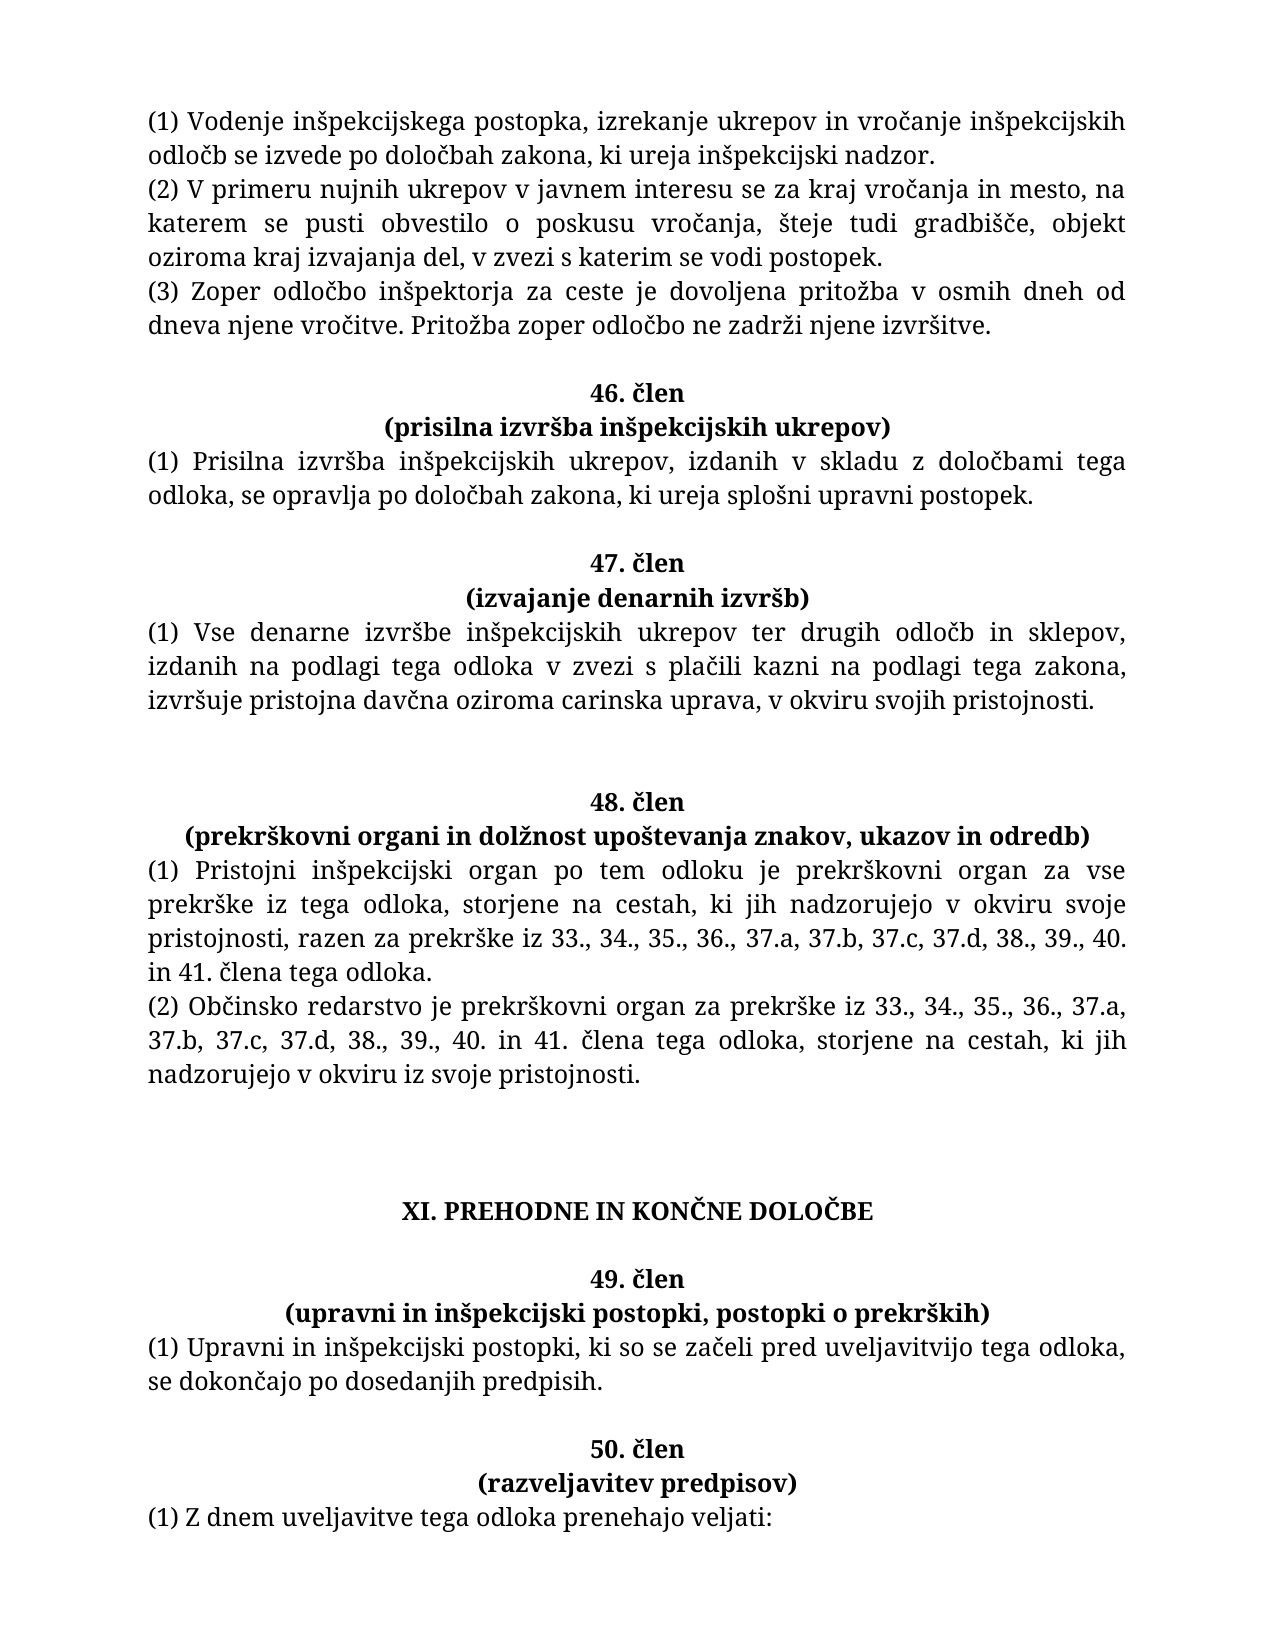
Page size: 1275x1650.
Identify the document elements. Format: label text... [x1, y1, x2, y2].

text 46. člen [148, 376, 1127, 410]
text (1) Upravni in inšpekcijski postopki, ki so se začeli pred uveljavitvijo tega odloka, se dokončajo po dosedanjih predpisih. [148, 1329, 1127, 1398]
text (izvajanje denarnih izvršb) [148, 580, 1127, 614]
text (upravni in inšpekcijski postopki, postopki o prekrških) [148, 1296, 1127, 1329]
text (1) Pristojni inšpekcijski organ po tem odloku je prekrškovni organ za vse prekrške iz tega odloka, storjene na cestah, ki jih nadzorujejo v okviru svoje pristojnosti, razen za prekrške iz 33., 34., 35., 36., 37.a, 37.b, 37.c, 37.d, 38., 39., 40. in 41. člena tega odloka. [148, 853, 1127, 989]
text (1) Vodenje inšpekcijskega postopka, izrekanje ukrepov in vročanje inšpekcijskih odločb se izvede po določbah zakona, ki ureja inšpekcijski nadzor. [148, 103, 1127, 171]
text XI. PREHODNE IN KONČNE DOLOČBE [148, 1193, 1127, 1227]
text 47. člen [148, 546, 1127, 580]
text (razveljavitev predpisov) [148, 1466, 1127, 1500]
text (1) Vse denarne izvršbe inšpekcijskih ukrepov ter drugih odločb in sklepov, izdanih na podlagi tega odloka v zvezi s plačili kazni na podlagi tega zakona, izvršuje pristojna davčna oziroma carinska uprava, v okviru svojih pristojnosti. [148, 614, 1127, 716]
text (1) Prisilna izvršba inšpekcijskih ukrepov, izdanih v skladu z določbami tega odloka, se opravlja po določbah zakona, ki ureja splošni upravni postopek. [148, 444, 1127, 512]
text (2) V primeru nujnih ukrepov v javnem interesu se za kraj vročanja in mesto, na katerem se pusti obvestilo o poskusu vročanja, šteje tudi gradbišče, objekt oziroma kraj izvajanja del, v zvezi s katerim se vodi postopek. [148, 171, 1127, 274]
text (prisilna izvršba inšpekcijskih ukrepov) [148, 410, 1127, 444]
text (3) Zoper odločbo inšpektorja za ceste je dovoljena pritožba v osmih dneh od dneva njene vročitve. Pritožba zoper odločbo ne zadrži njene izvršitve. [148, 274, 1127, 342]
list Z dnem uveljavitve tega odloka prenehajo veljati: [148, 1500, 1127, 1534]
text 48. člen [148, 784, 1127, 819]
text 50. člen [148, 1432, 1127, 1466]
text 49. člen [148, 1261, 1127, 1296]
text (2) Občinsko redarstvo je prekrškovni organ za prekrške iz 33., 34., 35., 36., 37.a, 37.b, 37.c, 37.d, 38., 39., 40. in 41. člena tega odloka, storjene na cestah, ki jih nadzorujejo v okviru iz svoje pristojnosti. [148, 989, 1127, 1091]
text (prekrškovni organi in dolžnost upoštevanja znakov, ukazov in odredb) [148, 819, 1127, 853]
